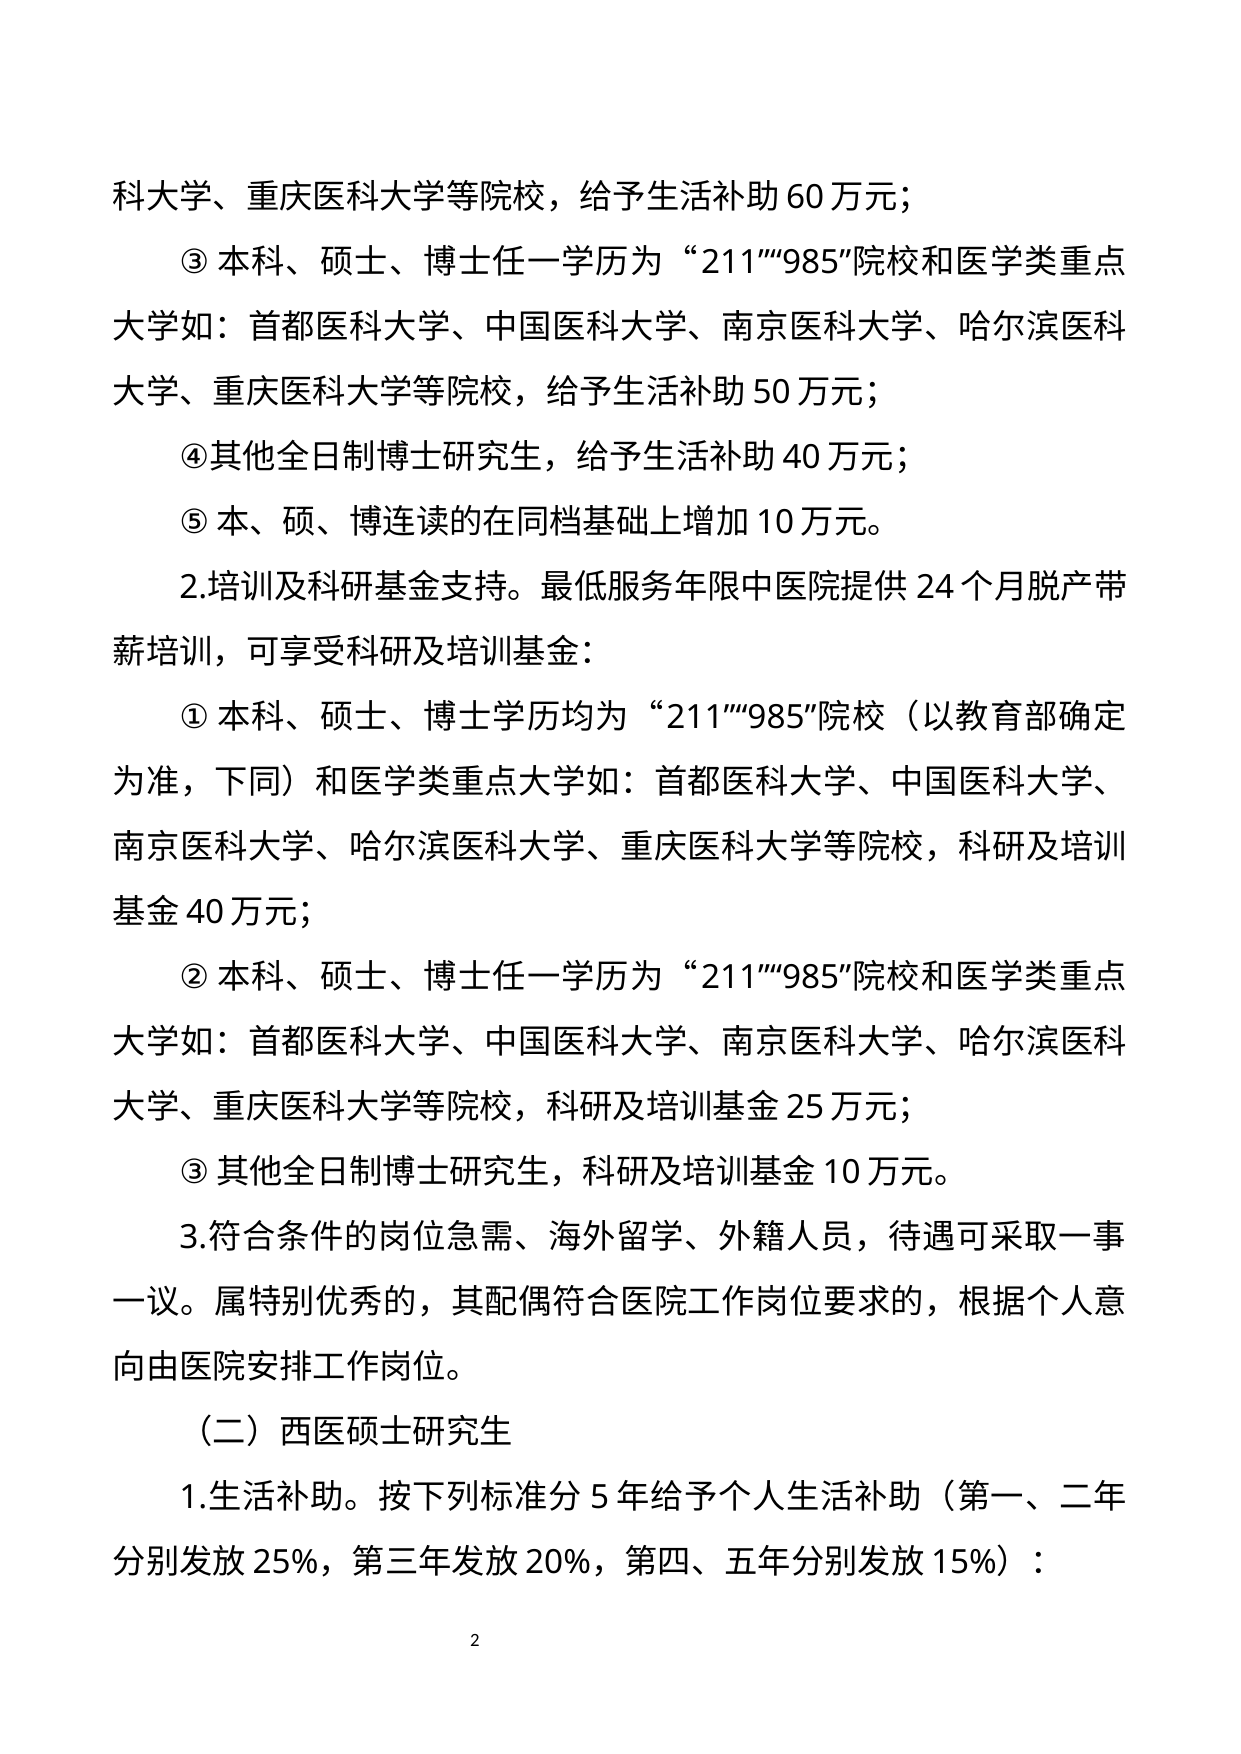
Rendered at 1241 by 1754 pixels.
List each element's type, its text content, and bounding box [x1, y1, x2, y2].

text ①本科、硕士、博士学历均为“211”“985”院校（以教育部确定为准，下同）和医学类重点大学如：首都医科大学、中国医科大学、南京医科大学、哈尔滨医科大学、重庆医科大学等院校，科研及培训基金40万元； [112, 682, 1128, 942]
text ⑤本、硕、博连读的在同档基础上增加10万元。 [112, 487, 1128, 552]
text ③本科、硕士、博士任一学历为“211”“985”院校和医学类重点大学如：首都医科大学、中国医科大学、南京医科大学、哈尔滨医科大学、重庆医科大学等院校，给予生活补助50万元； [112, 227, 1128, 422]
text ④其他全日制博士研究生，给予生活补助40万元； [112, 422, 1128, 487]
text （二）西医硕士研究生 [112, 1397, 1128, 1462]
text ②本科、硕士、博士任一学历为“211”“985”院校和医学类重点大学如：首都医科大学、中国医科大学、南京医科大学、哈尔滨医科大学、重庆医科大学等院校，科研及培训基金25万元； [112, 942, 1128, 1137]
text ③其他全日制博士研究生，科研及培训基金10万元。 [112, 1137, 1128, 1202]
text 1.生活补助。按下列标准分5年给予个人生活补助（第一、二年分别发放25%，第三年发放20%，第四、五年分别发放15%）： [112, 1462, 1128, 1592]
text 3.符合条件的岗位急需、海外留学、外籍人员，待遇可采取一事一议。属特别优秀的，其配偶符合医院工作岗位要求的，根据个人意向由医院安排工作岗位。 [112, 1202, 1128, 1397]
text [112, 162, 1128, 227]
text 2.培训及科研基金支持。最低服务年限中医院提供24个月脱产带薪培训，可享受科研及培训基金： [112, 552, 1128, 682]
